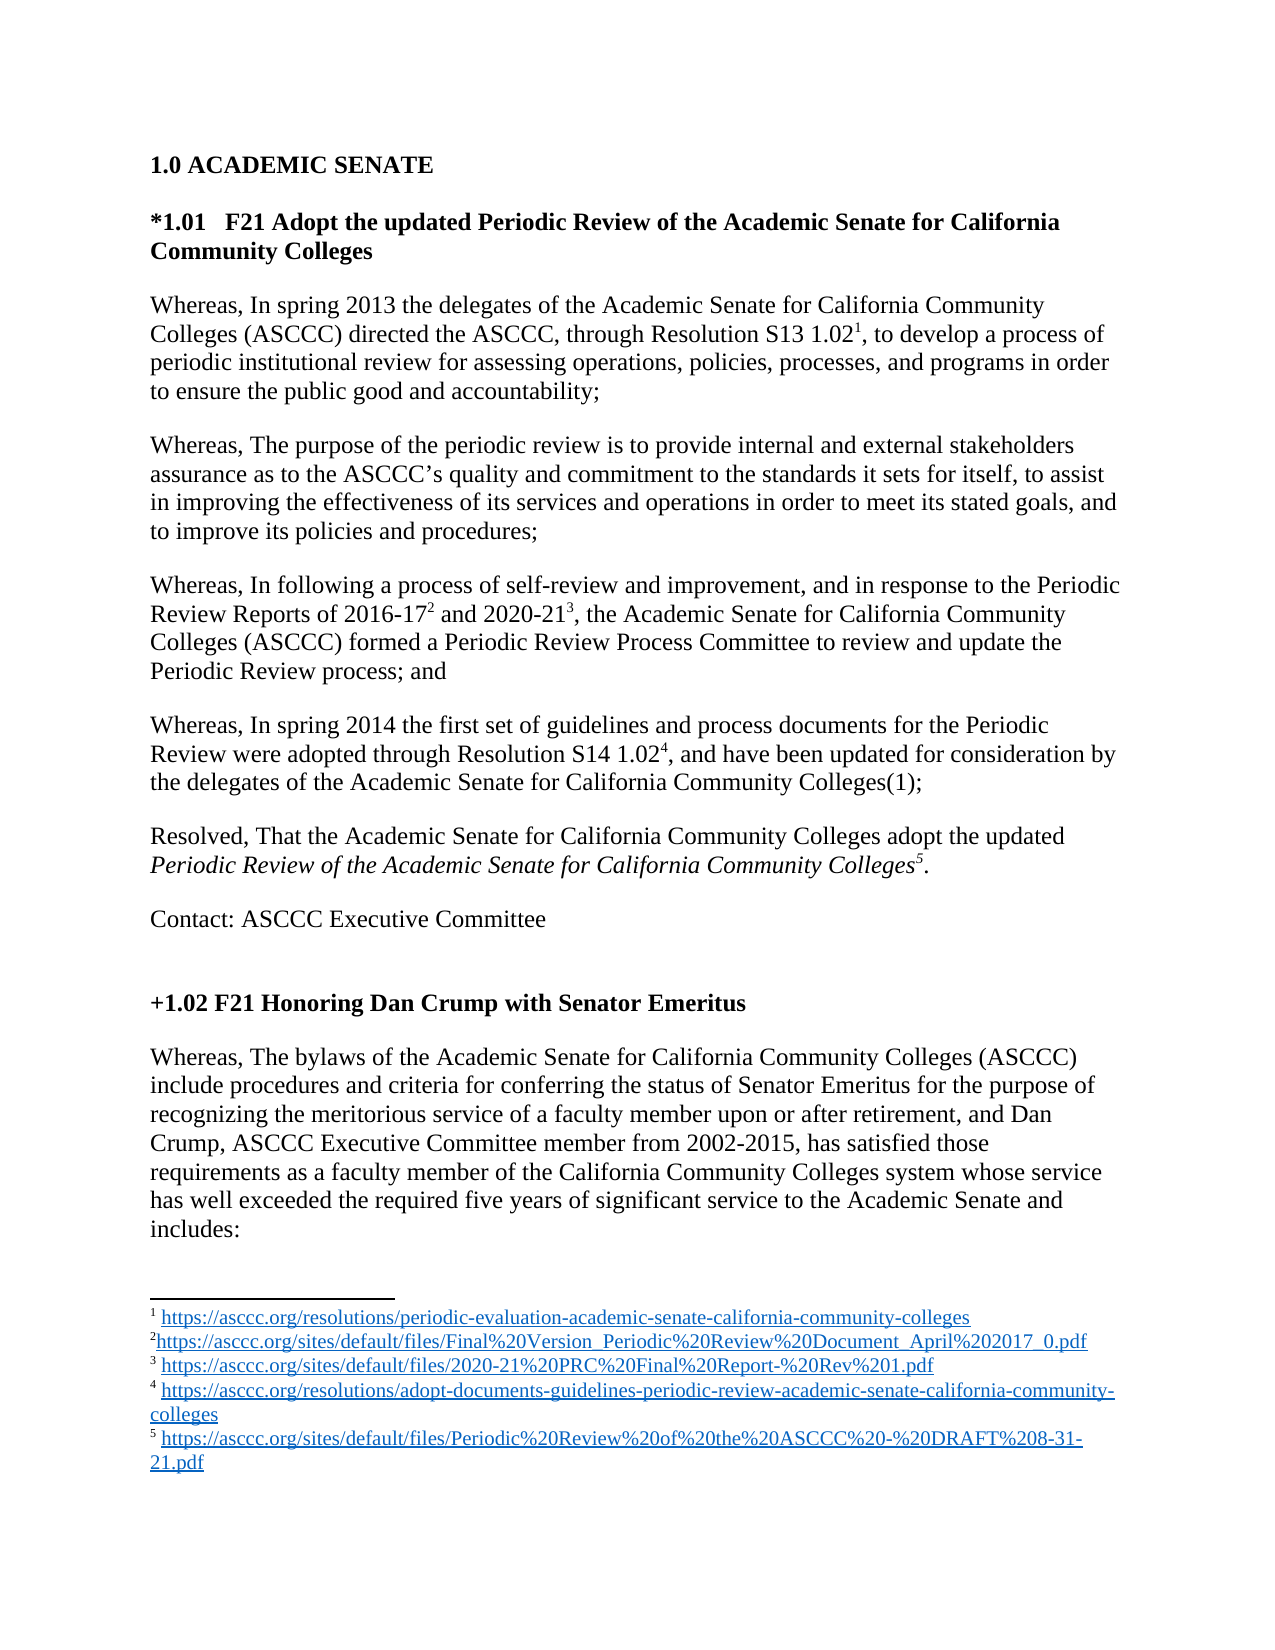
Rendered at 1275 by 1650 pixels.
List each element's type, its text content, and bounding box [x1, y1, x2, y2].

text Whereas, In spring 2014 the first set of guidelines and process documents for the Periodic Review were adopted through Resolution S14 1.02, and have been updated for consideration by the delegates of the Academic Senate for California Community Colleges(1); [150, 710, 1125, 796]
text Whereas, The bylaws of the Academic Senate for California Community Colleges (ASCCC) include procedures and criteria for conferring the status of Senator Emeritus for the purpose of recognizing the meritorious service of a faculty member upon or after retirement, and Dan Crump, ASCCC Executive Committee member from 2002-2015, has satisfied those requirements as a faculty member of the California Community Colleges system whose service has well exceeded the required five years of significant service to the Academic Senate and includes: [150, 1042, 1125, 1243]
text Whereas, In spring 2013 the delegates of the Academic Senate for California Community Colleges (ASCCC) directed the ASCCC, through Resolution S13 1.02, to develop a process of periodic institutional review for assessing operations, policies, processes, and programs in order to ensure the public good and accountability; [150, 290, 1125, 405]
text Contact: ASCCC Executive Committee [150, 904, 1125, 932]
subtitle 1.0 ACADEMIC SENATE [150, 150, 1125, 179]
subtitle +1.02 F21 Honoring Dan Crump with Senator Emeritus [150, 988, 1125, 1017]
subtitle *1.01 F21 Adopt the updated Periodic Review of the Academic Senate for California Community Colleges [150, 207, 1125, 265]
text Resolved, That the Academic Senate for California Community Colleges adopt the updated Periodic Review of the Academic Senate for California Community Colleges. [150, 821, 1125, 879]
text Whereas, In following a process of self-review and improvement, and in response to the Periodic Review Reports of 2016-17 and 2020-21, the Academic Senate for California Community Colleges (ASCCC) formed a Periodic Review Process Committee to review and update the Periodic Review process; and [150, 570, 1125, 685]
text Whereas, The purpose of the periodic review is to provide internal and external stakeholders assurance as to the ASCCC’s quality and commitment to the standards it sets for itself, to assist in improving the effectiveness of its services and operations in order to meet its stated goals, and to improve its policies and procedures; [150, 430, 1125, 545]
